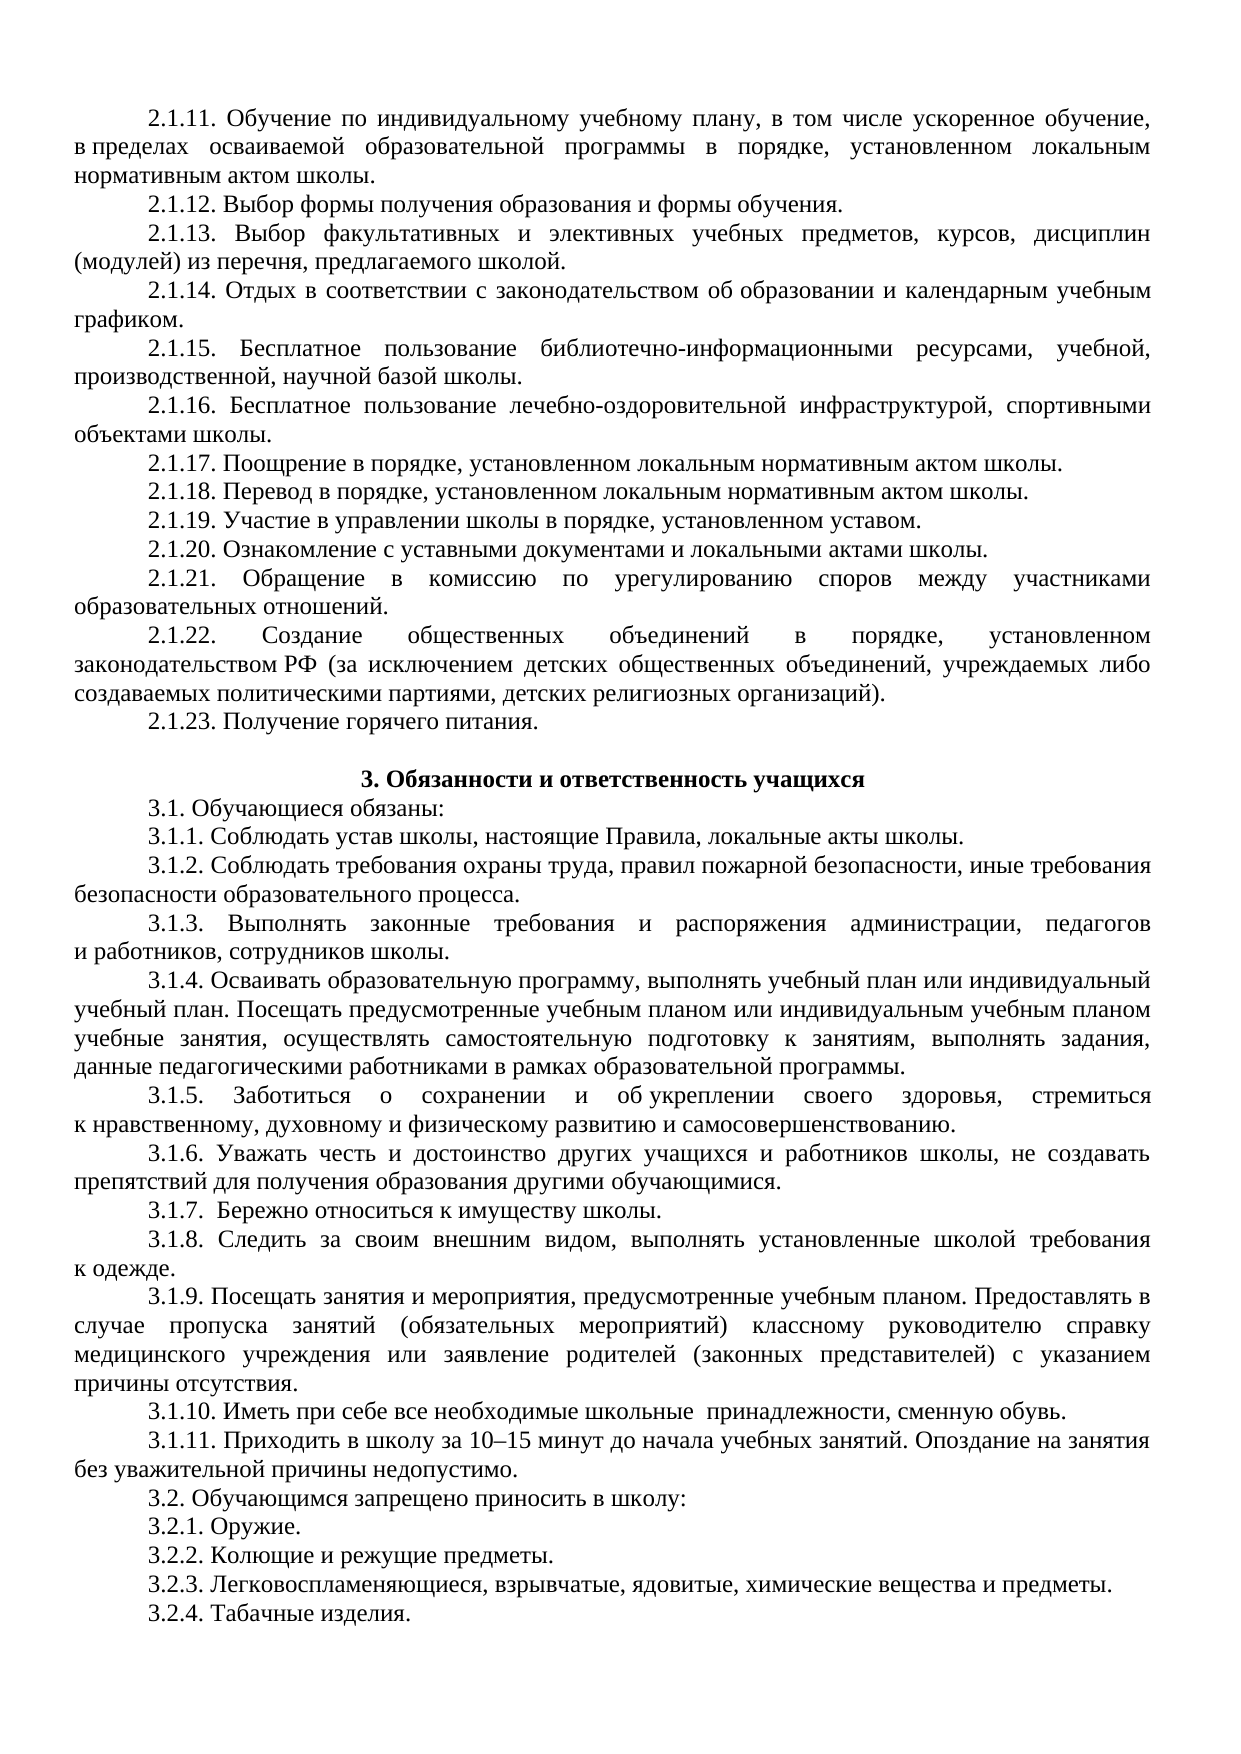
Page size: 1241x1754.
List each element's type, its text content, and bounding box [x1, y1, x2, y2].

text 3.1.5. Заботиться о сохранении и об укреплении своего здоровья, стремиться к нравственному, духовному и физическому развитию и самосовершенствованию. [74, 1080, 1152, 1138]
text 2.1.16. Бесплатное пользование лечебно-оздоровительной инфраструктурой, спортивными объектами школы. [74, 390, 1152, 448]
text 3.1.2. Соблюдать требования охраны труда, правил пожарной безопасности, иные требования безопасности образовательного процесса. [74, 850, 1152, 908]
text 2.1.17. Поощрение в порядке, установленном локальным нормативным актом школы. [74, 448, 1152, 476]
text 3.1.3. Выполнять законные требования и распоряжения администрации, педагогов и работников, сотрудников школы. [74, 908, 1152, 965]
text 3.1.6. Уважать честь и достоинство других учащихся и работников школы, не создавать препятствий для получения образования другими обучающимися. [74, 1138, 1152, 1195]
text 2.1.21. Обращение в комиссию по урегулированию споров между участниками образовательных отношений. [74, 563, 1152, 620]
text 3. Обязанности и ответственность учащихся [74, 764, 1152, 793]
text 3.1.1. Соблюдать устав школы, настоящие Правила, локальные акты школы. [74, 821, 1152, 850]
text 2.1.23. Получение горячего питания. [74, 706, 1152, 735]
text 3.1. Обучающиеся обязаны: [74, 793, 1152, 821]
text 2.1.11. Обучение по индивидуальному учебному плану, в том числе ускоренное обучение, в пределах осваиваемой образовательной программы в порядке, установленном локальным нормативным актом школы. [74, 103, 1152, 189]
text 2.1.18. Перевод в порядке, установленном локальным нормативным актом школы. [74, 476, 1152, 505]
text 3.2.1. Оружие. [74, 1511, 1152, 1540]
text 2.1.12. Выбор формы получения образования и формы обучения. [74, 189, 1152, 218]
text 3.1.11. Приходить в школу за 10–15 минут до начала учебных занятий. Опоздание на занятия без уважительной причины недопустимо. [74, 1425, 1152, 1483]
text 3.1.10. Иметь при себе все необходимые школьные принадлежности, сменную обувь. [74, 1396, 1152, 1425]
text 3.1.9. Посещать занятия и мероприятия, предусмотренные учебным планом. Предоставлять в случае пропуска занятий (обязательных мероприятий) классному руководителю справку медицинского учреждения или заявление родителей (законных представителей) с указанием причины отсутствия. [74, 1281, 1152, 1396]
text 2.1.13. Выбор факультативных и элективных учебных предметов, курсов, дисциплин (модулей) из перечня, предлагаемого школой. [74, 218, 1152, 275]
text 2.1.15. Бесплатное пользование библиотечно-информационными ресурсами, учебной, производственной, научной базой школы. [74, 333, 1152, 390]
text 3.1.8. Следить за своим внешним видом, выполнять установленные школой требования к одежде. [74, 1224, 1152, 1281]
text 3.1.7. Бережно относиться к имуществу школы. [74, 1195, 1152, 1224]
text 3.1.4. Осваивать образовательную программу, выполнять учебный план или индивидуальный учебный план. Посещать предусмотренные учебным планом или индивидуальным учебным планом учебные занятия, осуществлять самостоятельную подготовку к занятиям, выполнять задания, данные педагогическими работниками в рамках образовательной программы. [74, 965, 1152, 1080]
text 3.2. Обучающимся запрещено приносить в школу: [74, 1483, 1152, 1511]
text 2.1.19. Участие в управлении школы в порядке, установленном уставом. [74, 505, 1152, 534]
text 3.2.2. Колющие и режущие предметы. [74, 1540, 1152, 1569]
text 2.1.22. Создание общественных объединений в порядке, установленном законодательством РФ (за исключением детских общественных объединений, учреждаемых либо создаваемых политическими партиями, детских религиозных организаций). [74, 620, 1152, 706]
text 3.2.4. Табачные изделия. [74, 1598, 1152, 1626]
text 2.1.20. Ознакомление с уставными документами и локальными актами школы. [74, 534, 1152, 563]
text 3.2.3. Легковоспламеняющиеся, взрывчатые, ядовитые, химические вещества и предметы. [74, 1569, 1152, 1598]
text 2.1.14. Отдых в соответствии с законодательством об образовании и календарным учебным графиком. [74, 275, 1152, 333]
